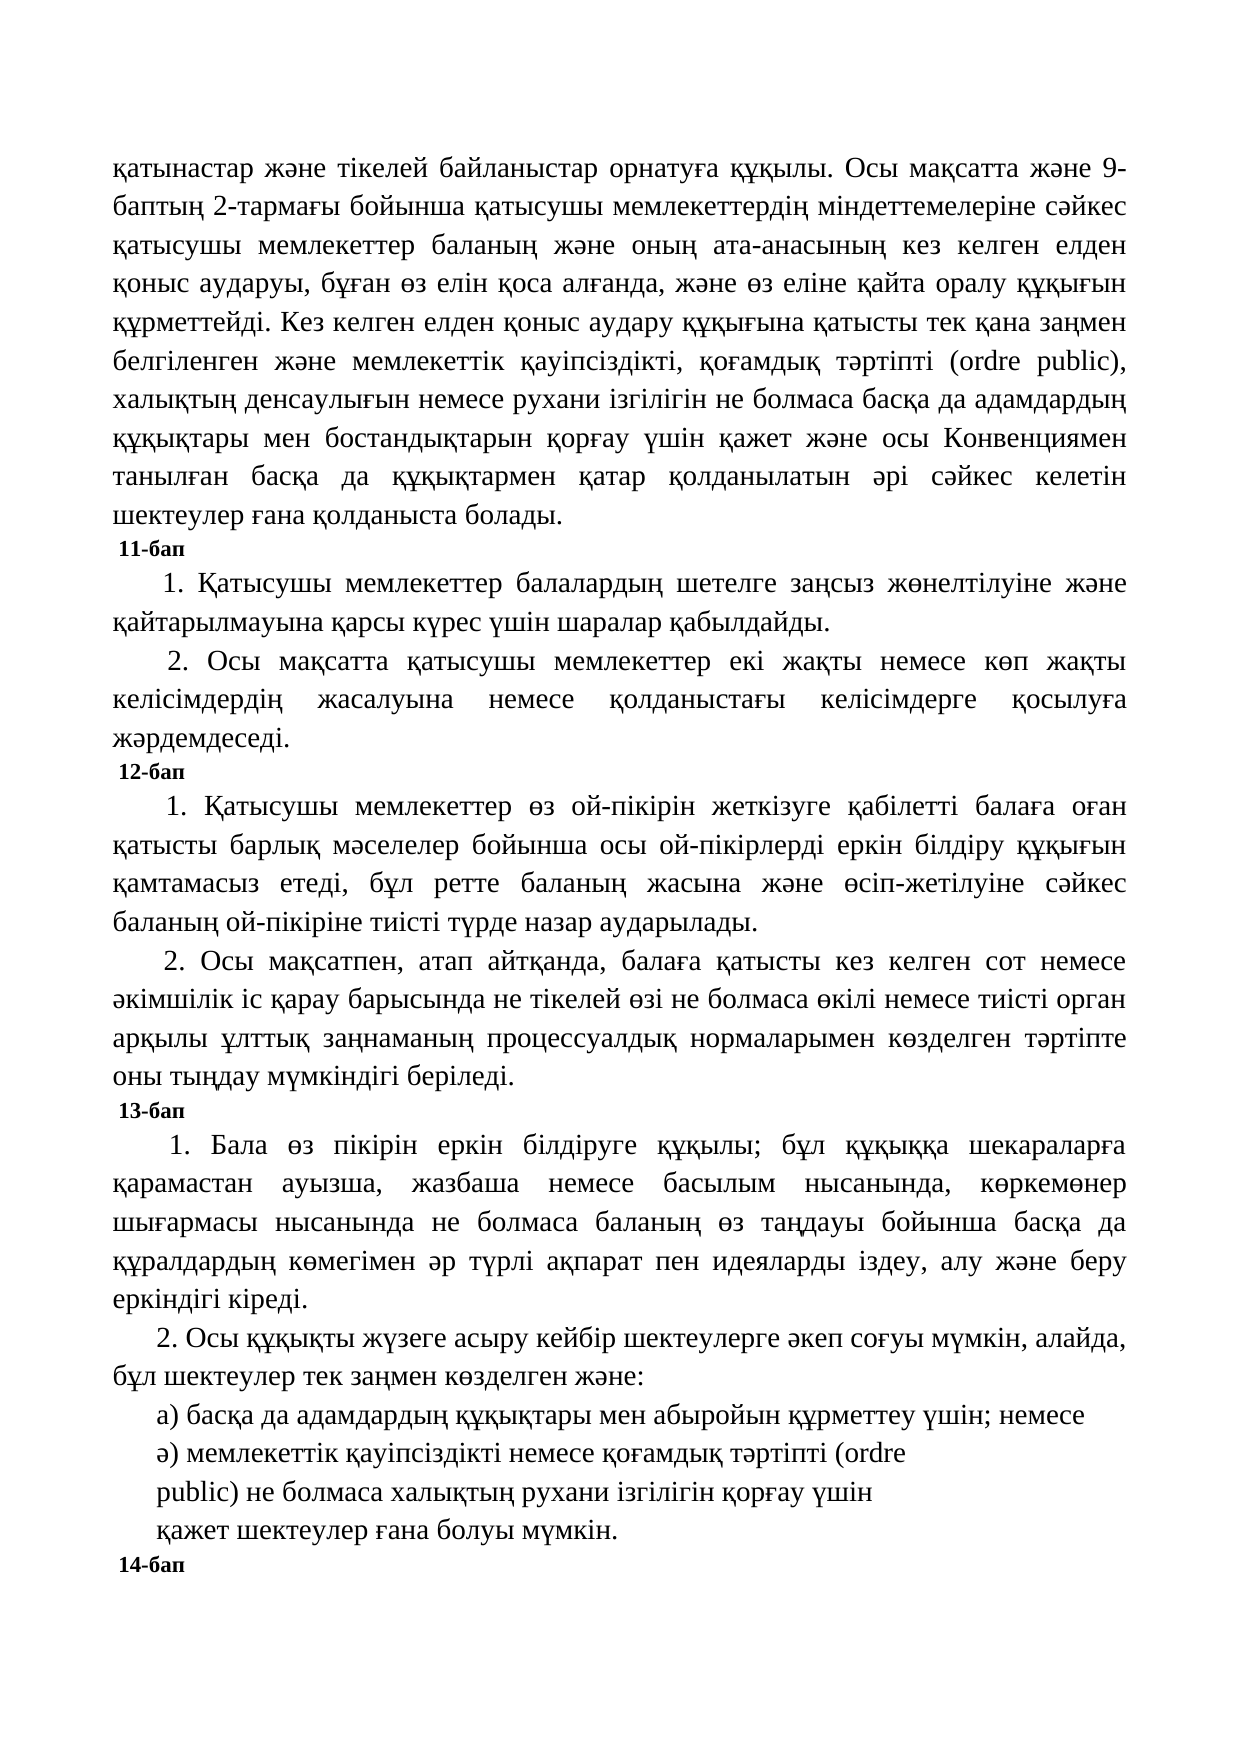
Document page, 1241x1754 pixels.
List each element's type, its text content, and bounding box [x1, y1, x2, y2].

text 1. Қатысушы мемлекеттер өз ой-пікірін жеткізуге қабілетті балаға оған қатысты барлық мәселелер бойынша осы ой-пікірлерді еркін білдіру құқығын қамтамасыз етеді, бұл ретте баланың жасына және өсіп-жетілуіне сәйкес баланың ой-пікіріне тиісті түрде назар аударылады. [112, 788, 1128, 938]
text а) басқа да адамдардың құқықтары мен абыройын құрметтеу үшін; немесе [112, 1397, 1128, 1430]
text 2. Осы мақсатта қатысушы мемлекеттер екі жақты немесе көп жақты келісімдердің жасалуына немесе қолданыстағы келісімдерге қосылуға жәрдемдеседі. [112, 643, 1128, 753]
text 12-бап [112, 758, 1128, 785]
text publiс) не болмаса халықтың рухани ізгілігін қорғау үшін [112, 1474, 1128, 1507]
text 1. Қатысушы мемлекеттер балалардың шетелге заңсыз жөнелтілуіне және қайтарылмауына қарсы күрес үшін шаралар қабылдайды. [112, 566, 1128, 638]
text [112, 150, 1128, 530]
text 11-бап [112, 535, 1128, 562]
text 1. Бала өз пікірін еркін білдіруге құқылы; бұл құқыққа шекараларға қарамастан ауызша, жазбаша немесе басылым нысанында, көркемөнер шығармасы нысанында не болмаса баланың өз таңдауы бойынша басқа да құралдардың көмегімен әр түрлі ақпарат пен идеяларды іздеу, алу және беру еркіндігі кіреді. [112, 1127, 1128, 1315]
text 13-бап [112, 1097, 1128, 1123]
text 2. Осы мақсатпен, атап айтқанда, балаға қатысты кез келген сот немесе әкімшілік іс қарау барысында не тікелей өзі не болмаса өкілі немесе тиісті орган арқылы ұлттық заңнаманың процессуалдық нормаларымен көзделген тәртіпте оны тыңдау мүмкіндігі беріледі. [112, 943, 1128, 1092]
text 14-бап [112, 1551, 1128, 1577]
text 2. Осы құқықты жүзеге асыру кейбір шектеулерге әкеп соғуы мүмкін, алайда, бұл шектеулер тек заңмен көзделген және: [112, 1320, 1128, 1392]
text қажет шектеулер ғана болуы мүмкін. [112, 1512, 1128, 1546]
text ә) мемлекеттік қауіпсіздікті немесе қоғамдық тәртіпті (ordre [112, 1435, 1128, 1469]
